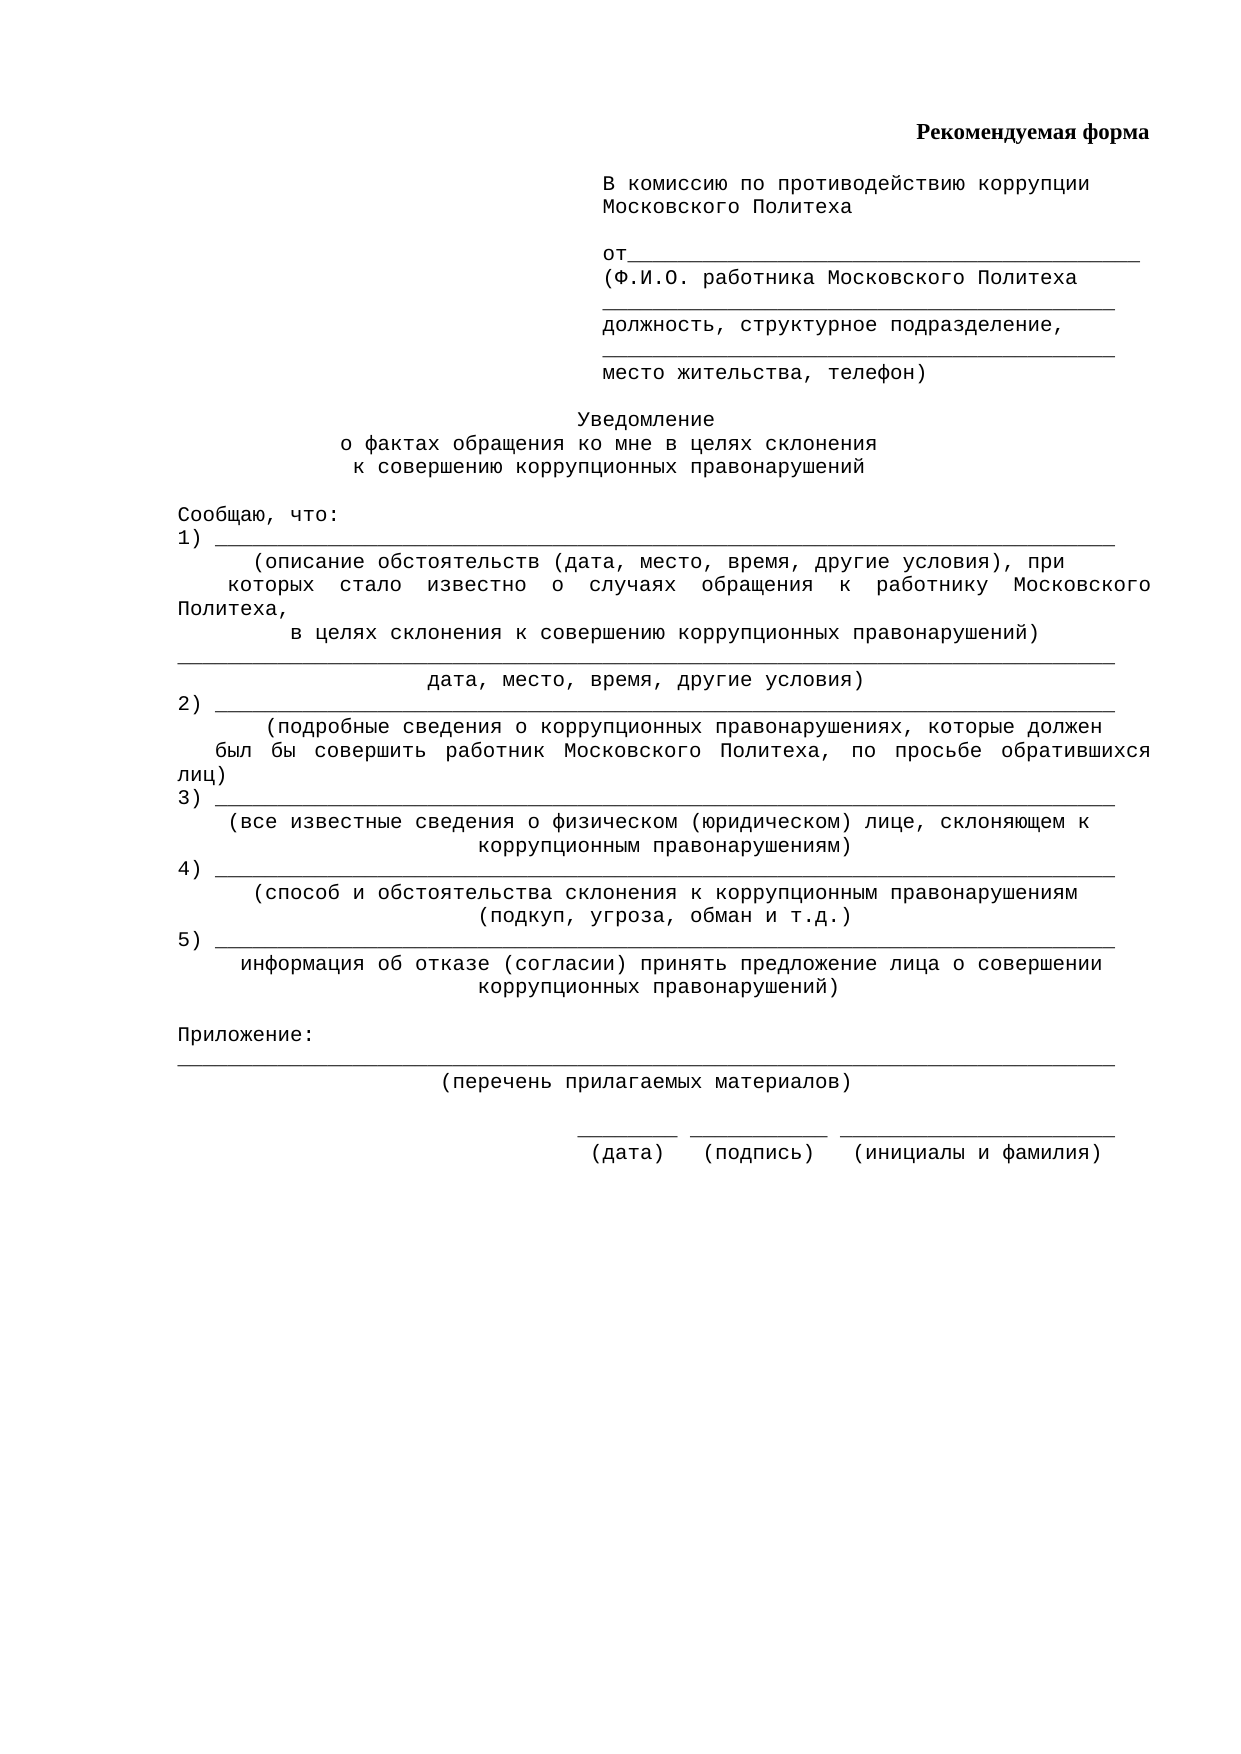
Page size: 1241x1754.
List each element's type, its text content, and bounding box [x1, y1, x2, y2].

text в целях склонения к совершению коррупционных правонарушений) [177, 622, 1152, 645]
text (все известные сведения о физическом (юридическом) лице, склоняющем к [177, 811, 1152, 834]
text к совершению коррупционных правонарушений [177, 456, 1152, 480]
text дата, место, время, другие условия) [177, 669, 1152, 693]
text коррупционных правонарушений) [177, 976, 1152, 1000]
text от_________________________________________ [177, 243, 1152, 267]
text Уведомление [177, 409, 1152, 433]
text 3) ________________________________________________________________________ [177, 787, 1152, 811]
text коррупционным правонарушениям) [177, 834, 1152, 858]
text 5) ________________________________________________________________________ [177, 929, 1152, 953]
text которых стало известно о случаях обращения к работнику Московского Политеха, [177, 574, 1152, 622]
text 4) ________________________________________________________________________ [177, 858, 1152, 882]
text о фактах обращения ко мне в целях склонения [177, 433, 1152, 456]
text Приложение: [177, 1024, 1152, 1047]
text 1) ________________________________________________________________________ [177, 527, 1152, 551]
text ___________________________________________________________________________ [177, 1047, 1152, 1071]
text (Ф.И.О. работника Московского Политеха [177, 267, 1152, 291]
text (дата) (подпись) (инициалы и фамилия) [177, 1142, 1152, 1166]
text Московского Политеха [177, 196, 1152, 220]
text 2) ________________________________________________________________________ [177, 693, 1152, 716]
text был бы совершить работник Московского Политеха, по просьбе обратившихся лиц) [177, 740, 1152, 787]
text Сообщаю, что: [177, 503, 1152, 527]
text В комиссию по противодействию коррупции [177, 172, 1152, 196]
text место жительства, телефон) [177, 362, 1152, 385]
text Рекомендуемая форма [177, 118, 1152, 144]
text (перечень прилагаемых материалов) [177, 1071, 1152, 1095]
text должность, структурное подразделение, [177, 314, 1152, 338]
text информация об отказе (согласии) принять предложение лица о совершении [177, 953, 1152, 976]
text _________________________________________ [177, 291, 1152, 314]
text ___________________________________________________________________________ [177, 645, 1152, 669]
text ________ ___________ ______________________ [177, 1118, 1152, 1142]
text (описание обстоятельств (дата, место, время, другие условия), при [177, 551, 1152, 574]
text (подкуп, угроза, обман и т.д.) [177, 906, 1152, 929]
text (подробные сведения о коррупционных правонарушениях, которые должен [177, 716, 1152, 740]
text (способ и обстоятельства склонения к коррупционным правонарушениям [177, 882, 1152, 906]
text _________________________________________ [177, 338, 1152, 362]
